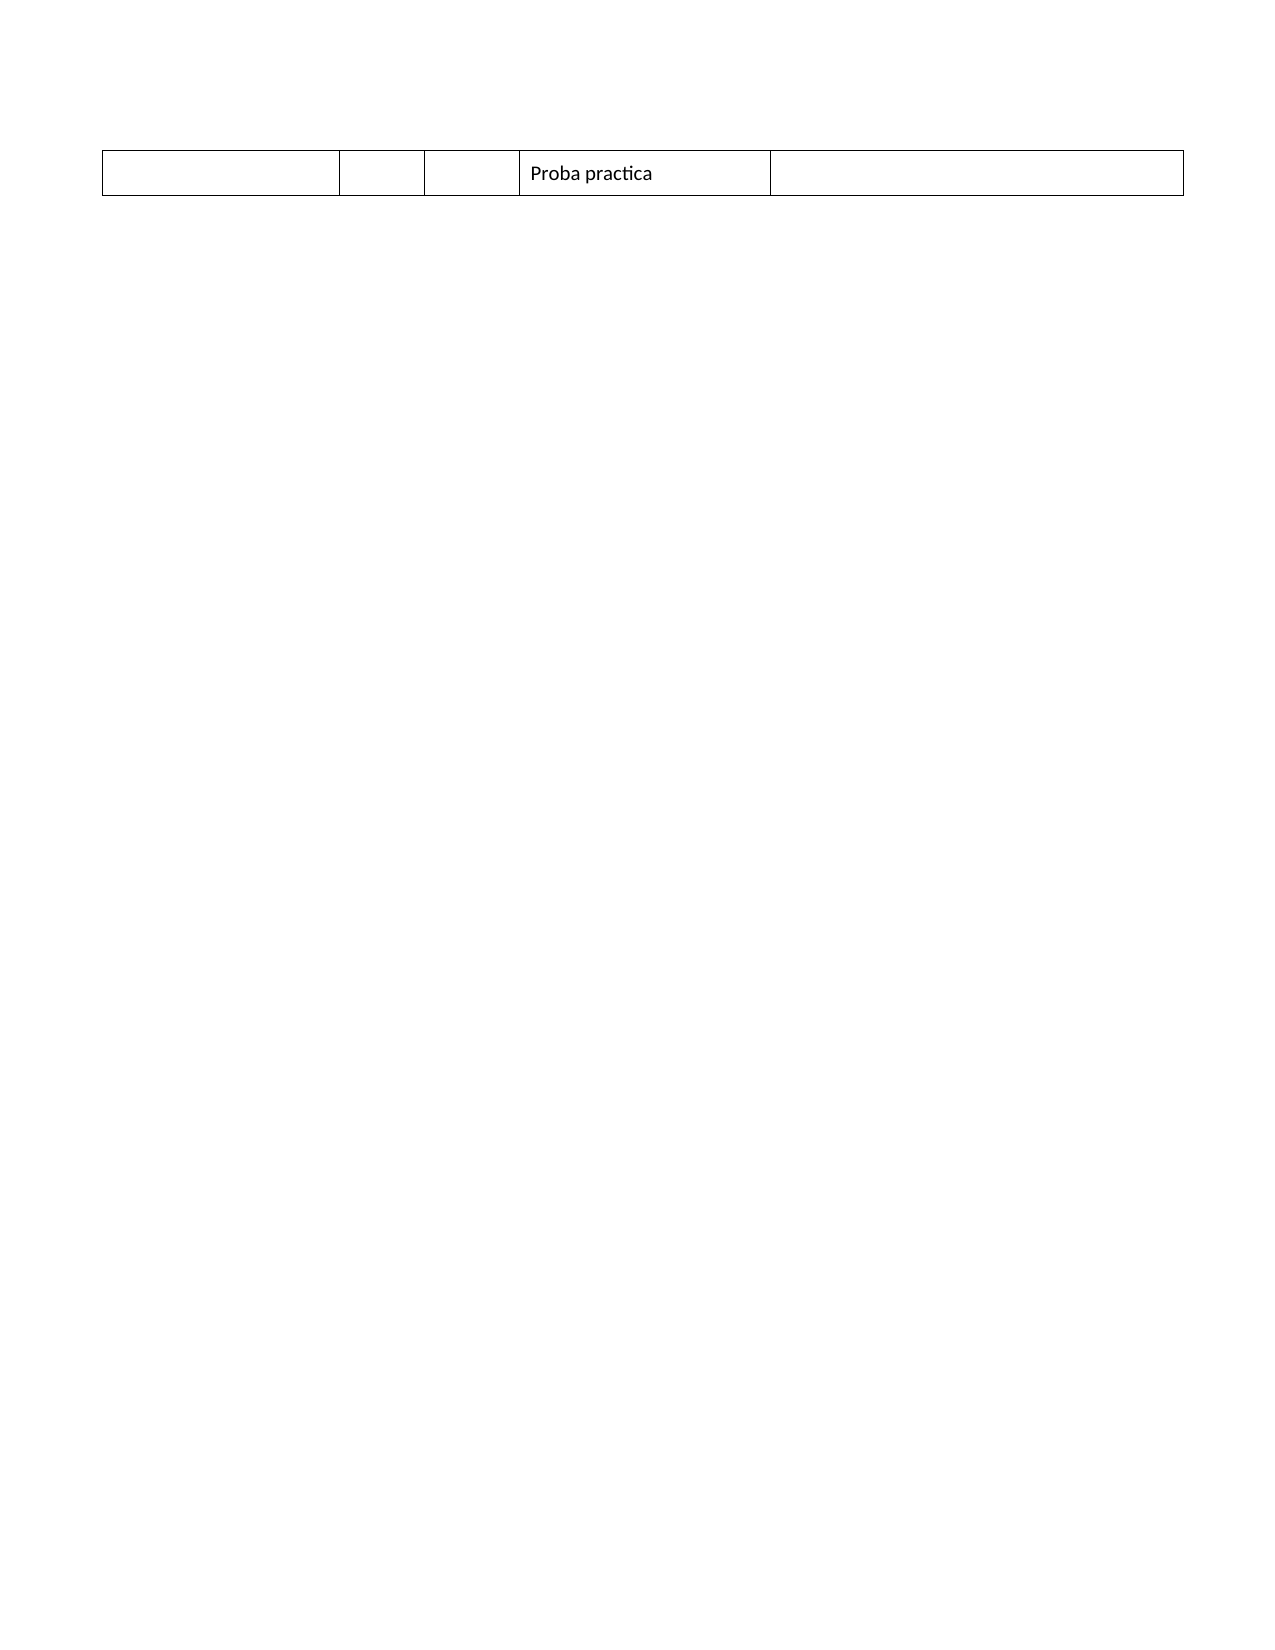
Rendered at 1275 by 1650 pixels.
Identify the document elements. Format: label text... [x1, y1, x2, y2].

table_cell [771, 151, 1183, 194]
table_cell Proba practica [520, 151, 770, 194]
